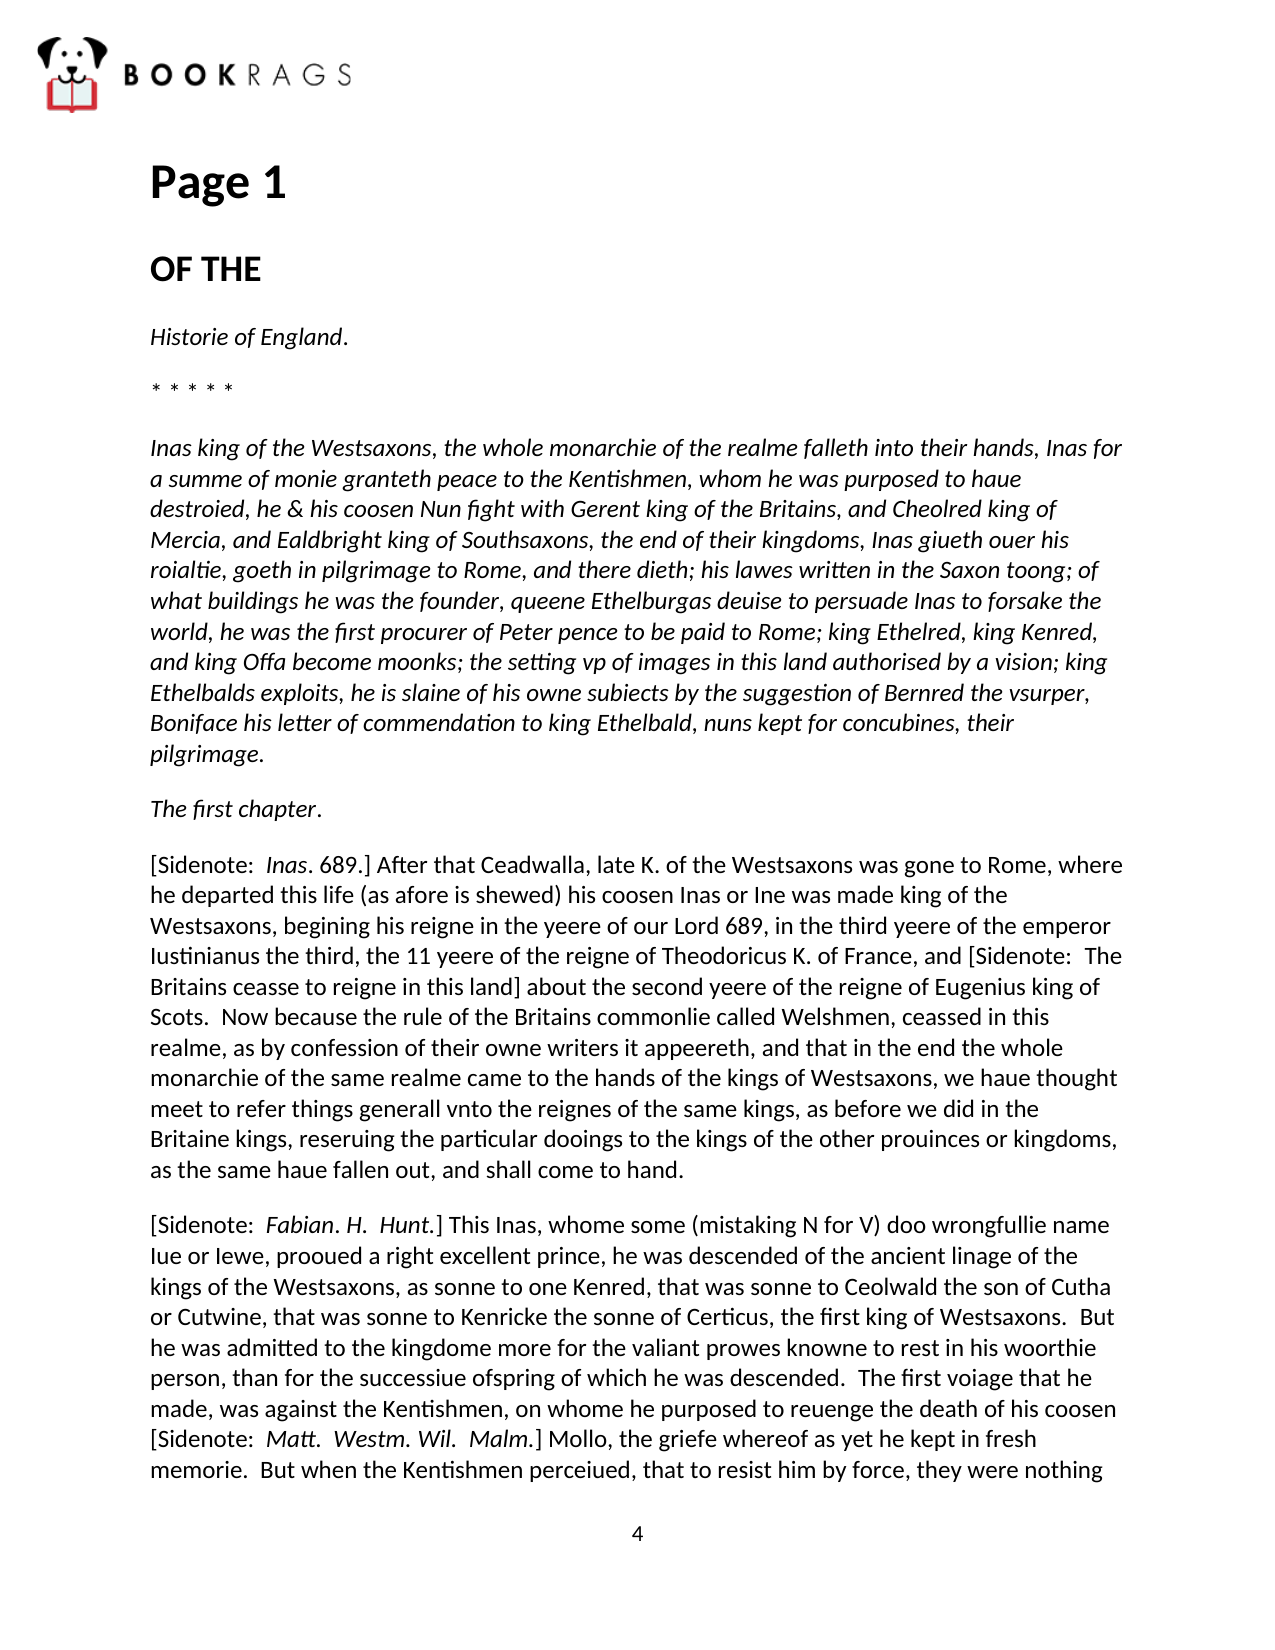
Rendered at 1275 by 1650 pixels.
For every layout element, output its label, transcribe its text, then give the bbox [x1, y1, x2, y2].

picture [37, 37, 351, 113]
text OF THE [150, 244, 1125, 290]
text Inas king of the Westsaxons, the whole monarchie of the realme falleth into their hands, Inas for a summe of monie granteth peace to the Kentishmen, whom he was purposed to haue destroied, he & his coosen Nun fight with Gerent king of the Britains, and Cheolred king of Mercia, and Ealdbright king of Southsaxons, the end of their kingdoms, Inas giueth ouer his roialtie, goeth in pilgrimage to Rome, and there dieth; his lawes written in the Saxon toong; of what buildings he was the founder, queene Ethelburgas deuise to persuade Inas to forsake the world, he was the first procurer of Peter pence to be paid to Rome; king Ethelred, king Kenred, and king Offa become moonks; the setting vp of images in this land authorised by a vision; king Ethelbalds exploits, he is slaine of his owne subiects by the suggestion of Bernred the vsurper, Boniface his letter of commendation to king Ethelbald, nuns kept for concubines, their pilgrimage. [150, 433, 1125, 768]
text [Sidenote: Inas. 689.] After that Ceadwalla, late K. of the Westsaxons was gone to Rome, where he departed this life (as afore is shewed) his coosen Inas or Ine was made king of the Westsaxons, begining his reigne in the yeere of our Lord 689, in the third yeere of the emperor Iustinianus the third, the 11 yeere of the reigne of Theodoricus K. of France, and [Sidenote: The Britains ceasse to reigne in this land] about the second yeere of the reigne of Eugenius king of Scots. Now because the rule of the Britains commonlie called Welshmen, ceassed in this realme, as by confession of their owne writers it appeereth, and that in the end the whole monarchie of the same realme came to the hands of the kings of Westsaxons, we haue thought meet to refer things generall vnto the reignes of the same kings, as before we did in the Britaine kings, reseruing the particular dooings to the kings of the other prouinces or kingdoms, as the same haue fallen out, and shall come to hand. [150, 849, 1125, 1184]
text The first chapter. [150, 793, 1125, 824]
text * * * * * [150, 377, 1125, 408]
text Historie of England. [150, 322, 1125, 352]
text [150, 1209, 1125, 1484]
text Page 1 [150, 150, 1125, 211]
